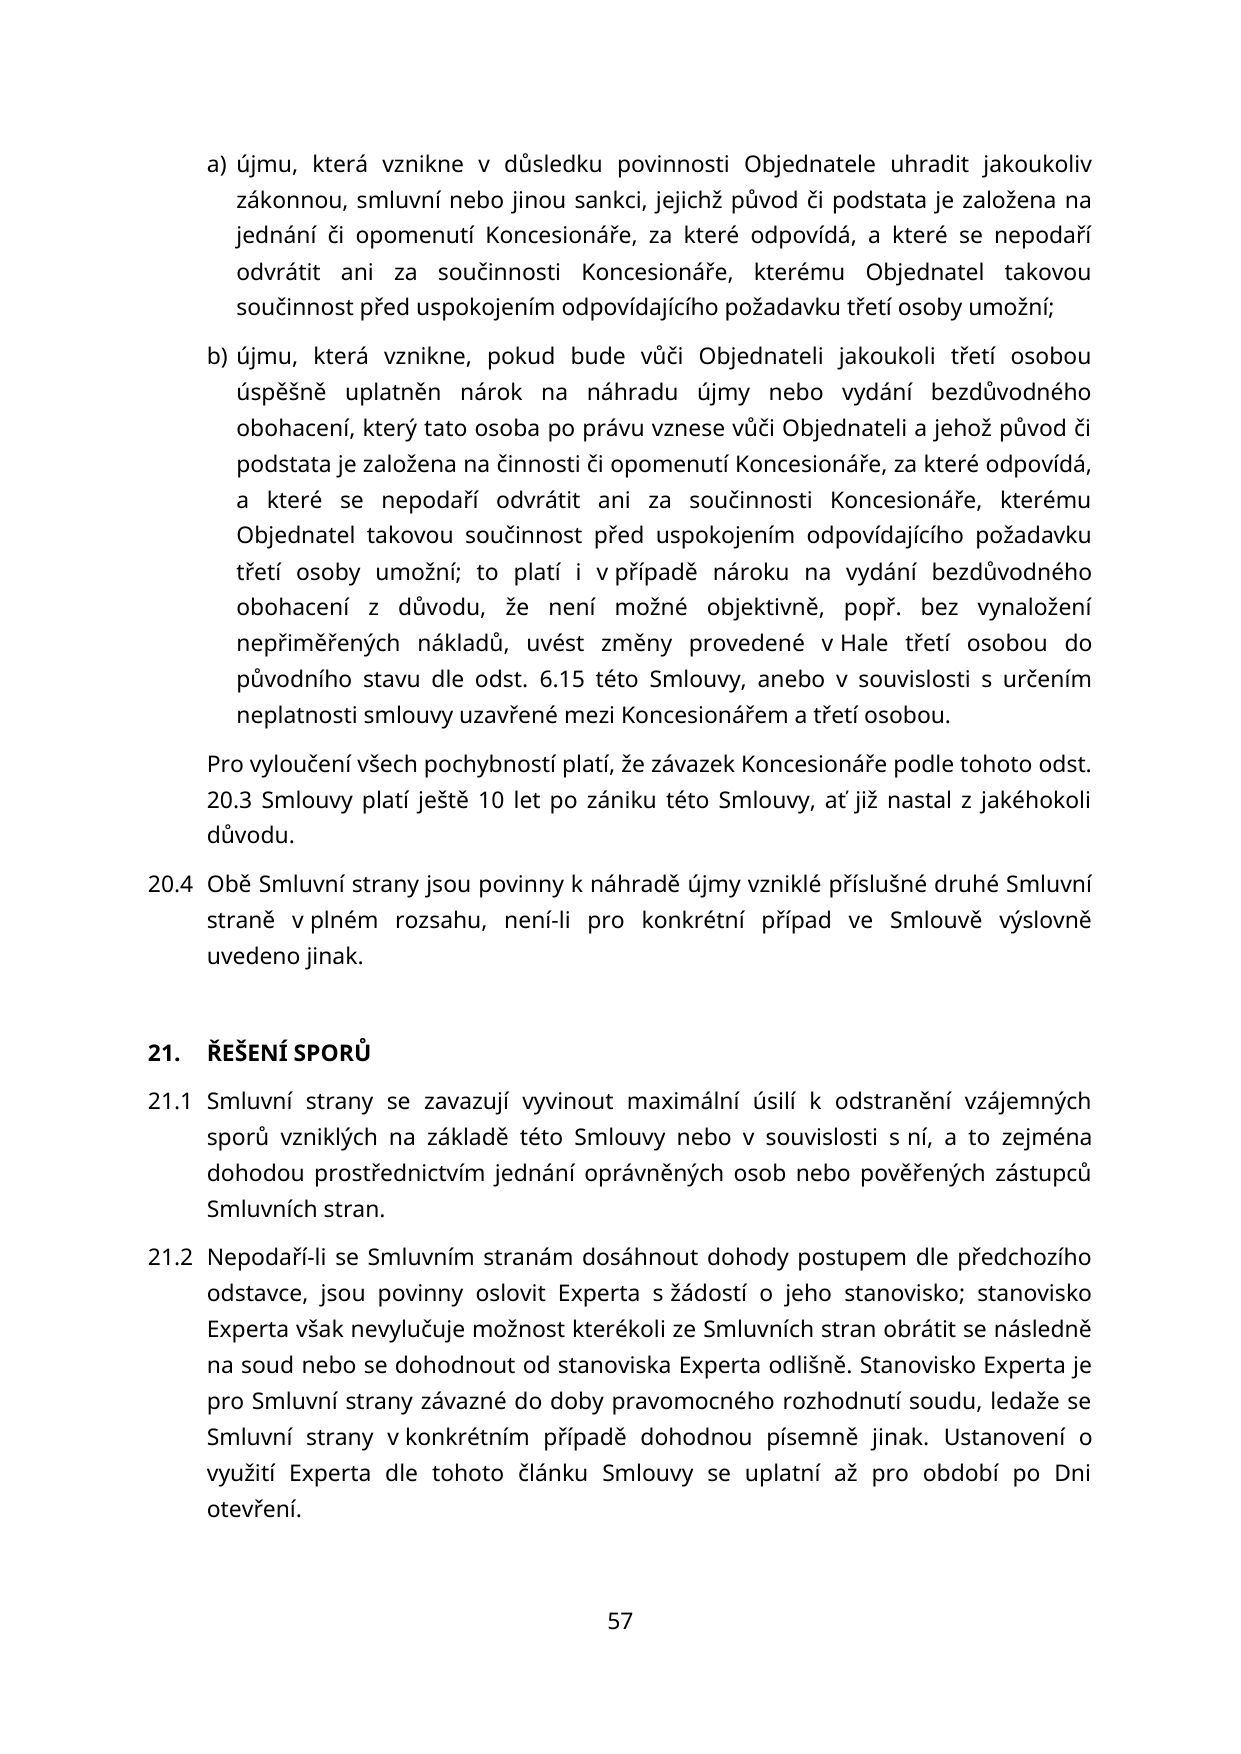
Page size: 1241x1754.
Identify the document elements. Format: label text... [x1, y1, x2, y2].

subtitle Pro vyloučení všech pochybností platí, že závazek Koncesionáře podle tohoto odst. 20.3 Smlouvy platí ještě 10 let po zániku této Smlouvy, ať již nastal z jakéhokoli důvodu. [207, 748, 1093, 851]
subtitle Nepodaří-li se Smluvním stranám dosáhnout dohody postupem dle předchozího odstavce, jsou povinny oslovit Experta s žádostí o jeho stanovisko; stanovisko Experta však nevylučuje možnost kterékoli ze Smluvních stran obrátit se následně na soud nebo se dohodnout od stanoviska Experta odlišně. Stanovisko Experta je pro Smluvní strany závazné do doby pravomocného rozhodnutí soudu, ledaže se Smluvní strany v konkrétním případě dohodnou písemně jinak. Ustanovení o využití Experta dle tohoto článku Smlouvy se uplatní až pro období po Dni otevření. [148, 1241, 1093, 1524]
subtitle Obě Smluvní strany jsou povinny k náhradě újmy vzniklé příslušné druhé Smluvní straně v plném rozsahu, není-li pro konkrétní případ ve Smlouvě výslovně uvedeno jinak. [148, 868, 1093, 971]
subtitle újmu, která vznikne v důsledku povinnosti Objednatele uhradit jakoukoliv zákonnou, smluvní nebo jinou sankci, jejichž původ či podstata je založena na jednání či opomenutí Koncesionáře, za které odpovídá, a které se nepodaří odvrátit ani za součinnosti Koncesionáře, kterému Objednatel takovou součinnost před uspokojením odpovídajícího požadavku třetí osoby umožní; [207, 148, 1093, 323]
subtitle Smluvní strany se zavazují vyvinout maximální úsilí k odstranění vzájemných sporů vzniklých na základě této Smlouvy nebo v souvislosti s ní, a to zejména dohodou prostřednictvím jednání oprávněných osob nebo pověřených zástupců Smluvních stran. [148, 1085, 1093, 1224]
subtitle újmu, která vznikne, pokud bude vůči Objednateli jakoukoli třetí osobou úspěšně uplatněn nárok na náhradu újmy nebo vydání bezdůvodného obohacení, který tato osoba po právu vznese vůči Objednateli a jehož původ či podstata je založena na činnosti či opomenutí Koncesionáře, za které odpovídá, a které se nepodaří odvrátit ani za součinnosti Koncesionáře, kterému Objednatel takovou součinnost před uspokojením odpovídajícího požadavku třetí osoby umožní; to platí i v případě nároku na vydání bezdůvodného obohacení z důvodu, že není možné objektivně, popř. bez vynaložení nepřiměřených nákladů, uvést změny provedené v Hale třetí osobou do původního stavu dle odst. 6.15 této Smlouvy, anebo v souvislosti s určením neplatnosti smlouvy uzavřené mezi Koncesionářem a třetí osobou. [207, 340, 1093, 730]
subtitle ŘEŠENÍ SPORŮ [148, 1037, 1093, 1068]
